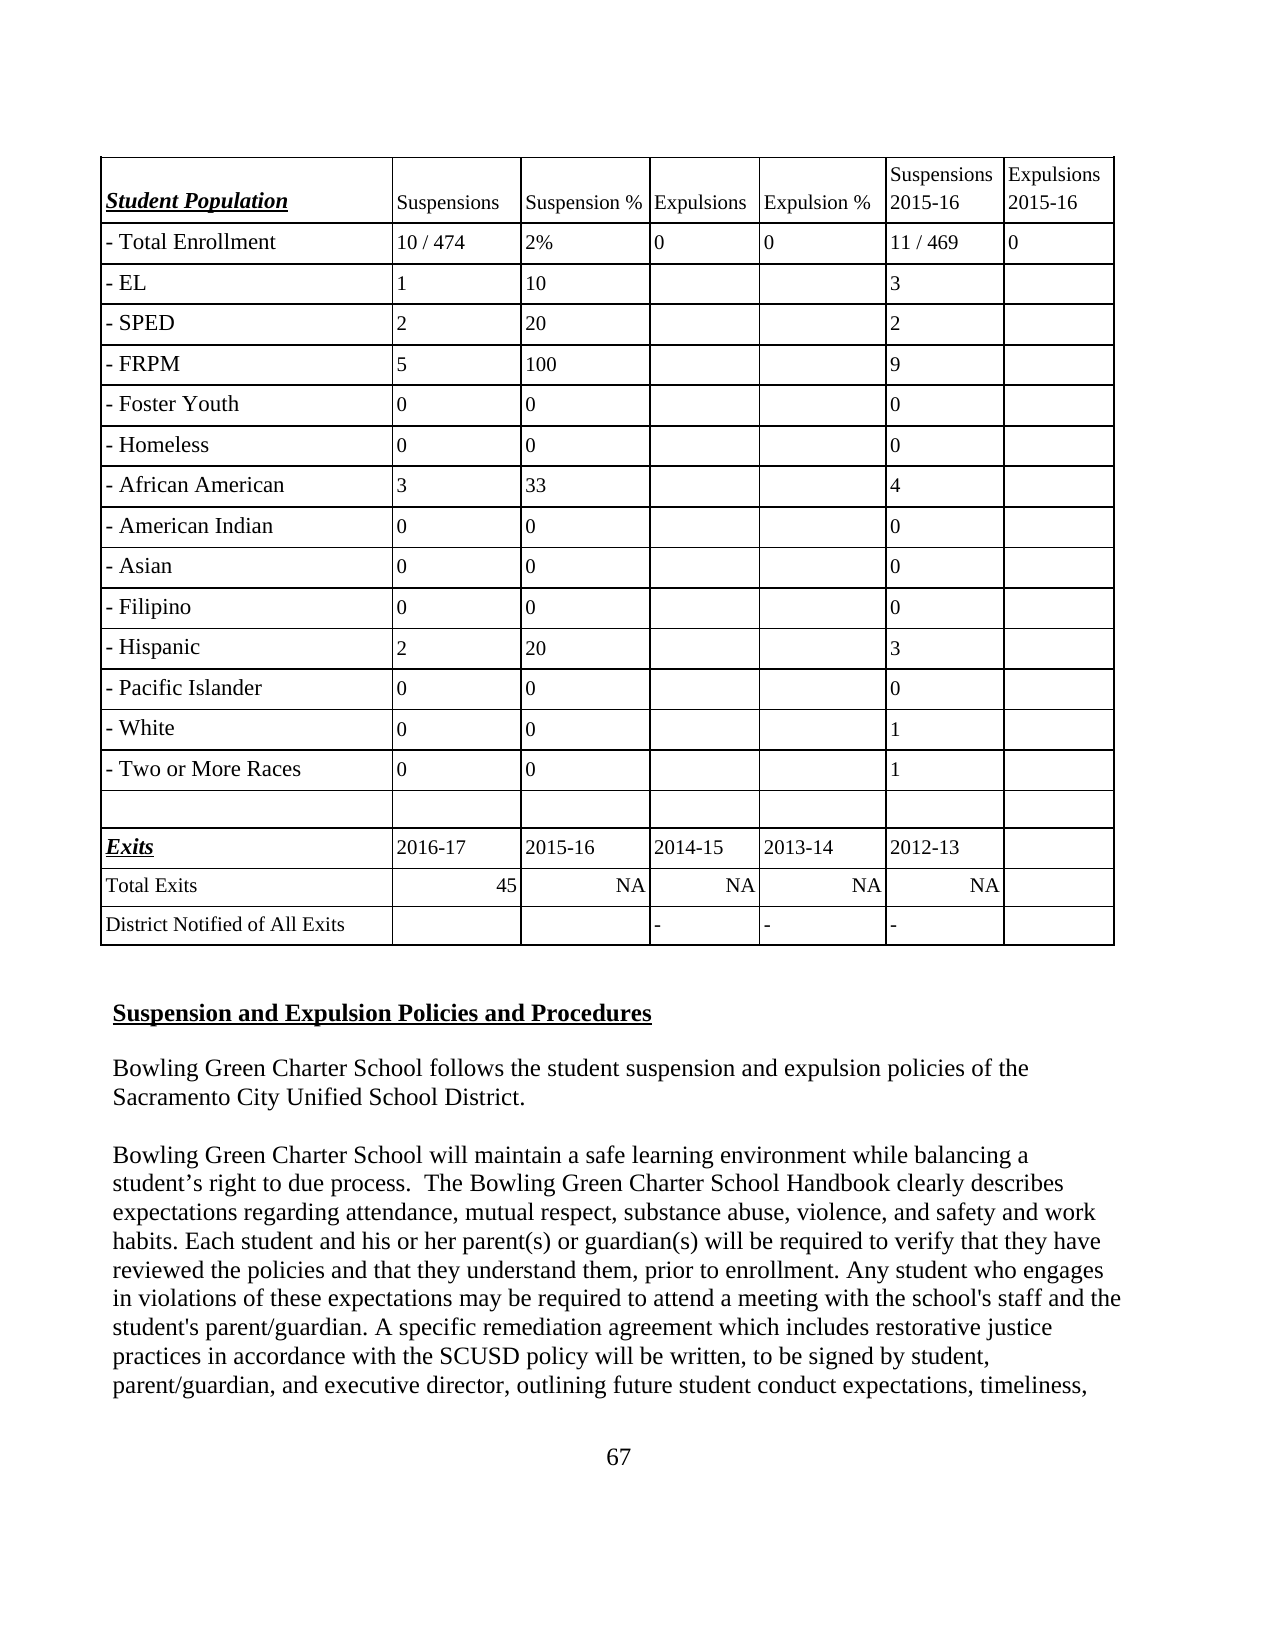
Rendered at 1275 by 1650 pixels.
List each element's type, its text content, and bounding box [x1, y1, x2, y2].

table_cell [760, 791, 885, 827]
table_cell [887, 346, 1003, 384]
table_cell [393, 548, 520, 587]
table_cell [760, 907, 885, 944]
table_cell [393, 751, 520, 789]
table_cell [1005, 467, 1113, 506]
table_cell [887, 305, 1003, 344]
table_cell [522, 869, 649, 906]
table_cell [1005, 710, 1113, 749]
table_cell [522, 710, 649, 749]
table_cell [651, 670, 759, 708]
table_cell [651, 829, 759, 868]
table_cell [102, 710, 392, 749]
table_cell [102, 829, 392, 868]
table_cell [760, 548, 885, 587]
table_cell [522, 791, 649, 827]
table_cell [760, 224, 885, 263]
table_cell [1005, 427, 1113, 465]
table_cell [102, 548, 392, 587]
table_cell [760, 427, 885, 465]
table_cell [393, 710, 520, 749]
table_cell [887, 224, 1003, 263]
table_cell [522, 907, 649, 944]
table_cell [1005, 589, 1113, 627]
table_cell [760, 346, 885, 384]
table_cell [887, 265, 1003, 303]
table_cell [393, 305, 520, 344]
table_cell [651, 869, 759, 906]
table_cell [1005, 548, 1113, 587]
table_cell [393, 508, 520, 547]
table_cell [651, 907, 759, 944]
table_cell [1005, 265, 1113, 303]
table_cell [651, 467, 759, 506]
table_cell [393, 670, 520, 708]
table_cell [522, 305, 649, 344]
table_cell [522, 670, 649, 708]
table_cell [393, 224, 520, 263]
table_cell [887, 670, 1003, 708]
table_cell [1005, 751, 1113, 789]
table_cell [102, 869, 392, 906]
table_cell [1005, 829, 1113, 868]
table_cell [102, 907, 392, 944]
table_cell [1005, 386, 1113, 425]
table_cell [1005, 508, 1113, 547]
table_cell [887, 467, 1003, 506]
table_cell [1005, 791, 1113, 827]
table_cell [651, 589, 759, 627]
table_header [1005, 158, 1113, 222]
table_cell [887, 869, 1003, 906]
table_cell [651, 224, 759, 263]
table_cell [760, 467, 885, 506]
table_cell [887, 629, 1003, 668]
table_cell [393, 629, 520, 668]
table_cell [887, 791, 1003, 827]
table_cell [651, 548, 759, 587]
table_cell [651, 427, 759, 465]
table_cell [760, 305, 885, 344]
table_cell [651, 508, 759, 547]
text Suspension and Expulsion Policies and Procedures [112, 998, 1125, 1027]
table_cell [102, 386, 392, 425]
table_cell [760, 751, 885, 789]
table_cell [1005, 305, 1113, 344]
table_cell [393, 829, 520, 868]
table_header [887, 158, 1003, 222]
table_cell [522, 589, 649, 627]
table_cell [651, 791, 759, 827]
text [112, 1140, 1125, 1398]
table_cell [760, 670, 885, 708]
text Bowling Green Charter School follows the student suspension and expulsion policies of the Sacramento City Unified School District. [112, 1053, 1125, 1111]
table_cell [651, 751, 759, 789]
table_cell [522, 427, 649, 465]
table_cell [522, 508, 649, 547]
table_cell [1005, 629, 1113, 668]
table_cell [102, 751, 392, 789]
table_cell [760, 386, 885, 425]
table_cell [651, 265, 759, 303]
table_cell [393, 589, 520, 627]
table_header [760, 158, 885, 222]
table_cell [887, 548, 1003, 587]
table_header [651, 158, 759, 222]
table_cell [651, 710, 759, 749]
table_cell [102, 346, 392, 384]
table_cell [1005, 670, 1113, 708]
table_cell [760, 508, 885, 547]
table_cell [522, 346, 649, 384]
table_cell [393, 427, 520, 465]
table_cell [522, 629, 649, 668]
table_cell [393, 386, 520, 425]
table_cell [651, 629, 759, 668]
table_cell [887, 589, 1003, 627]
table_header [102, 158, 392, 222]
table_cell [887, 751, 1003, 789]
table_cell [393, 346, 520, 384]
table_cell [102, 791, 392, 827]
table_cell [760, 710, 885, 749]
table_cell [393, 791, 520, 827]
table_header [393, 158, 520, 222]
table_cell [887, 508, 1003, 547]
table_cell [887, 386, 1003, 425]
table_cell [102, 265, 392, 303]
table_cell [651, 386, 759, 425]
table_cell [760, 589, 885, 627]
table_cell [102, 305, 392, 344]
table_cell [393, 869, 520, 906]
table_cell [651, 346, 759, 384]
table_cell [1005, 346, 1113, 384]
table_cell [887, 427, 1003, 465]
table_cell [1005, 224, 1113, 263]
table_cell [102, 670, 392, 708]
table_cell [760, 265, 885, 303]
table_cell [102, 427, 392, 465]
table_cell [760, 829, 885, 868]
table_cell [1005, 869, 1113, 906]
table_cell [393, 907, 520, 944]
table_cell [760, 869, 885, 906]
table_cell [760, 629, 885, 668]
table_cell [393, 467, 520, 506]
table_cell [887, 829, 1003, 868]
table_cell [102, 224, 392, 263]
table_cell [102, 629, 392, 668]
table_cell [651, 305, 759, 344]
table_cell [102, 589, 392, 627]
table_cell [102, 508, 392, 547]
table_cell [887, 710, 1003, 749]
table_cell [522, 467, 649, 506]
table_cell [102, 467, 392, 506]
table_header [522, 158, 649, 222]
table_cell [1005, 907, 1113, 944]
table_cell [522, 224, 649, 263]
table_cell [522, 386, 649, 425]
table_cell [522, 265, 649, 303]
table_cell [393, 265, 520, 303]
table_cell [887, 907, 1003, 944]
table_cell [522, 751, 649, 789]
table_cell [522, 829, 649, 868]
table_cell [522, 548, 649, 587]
